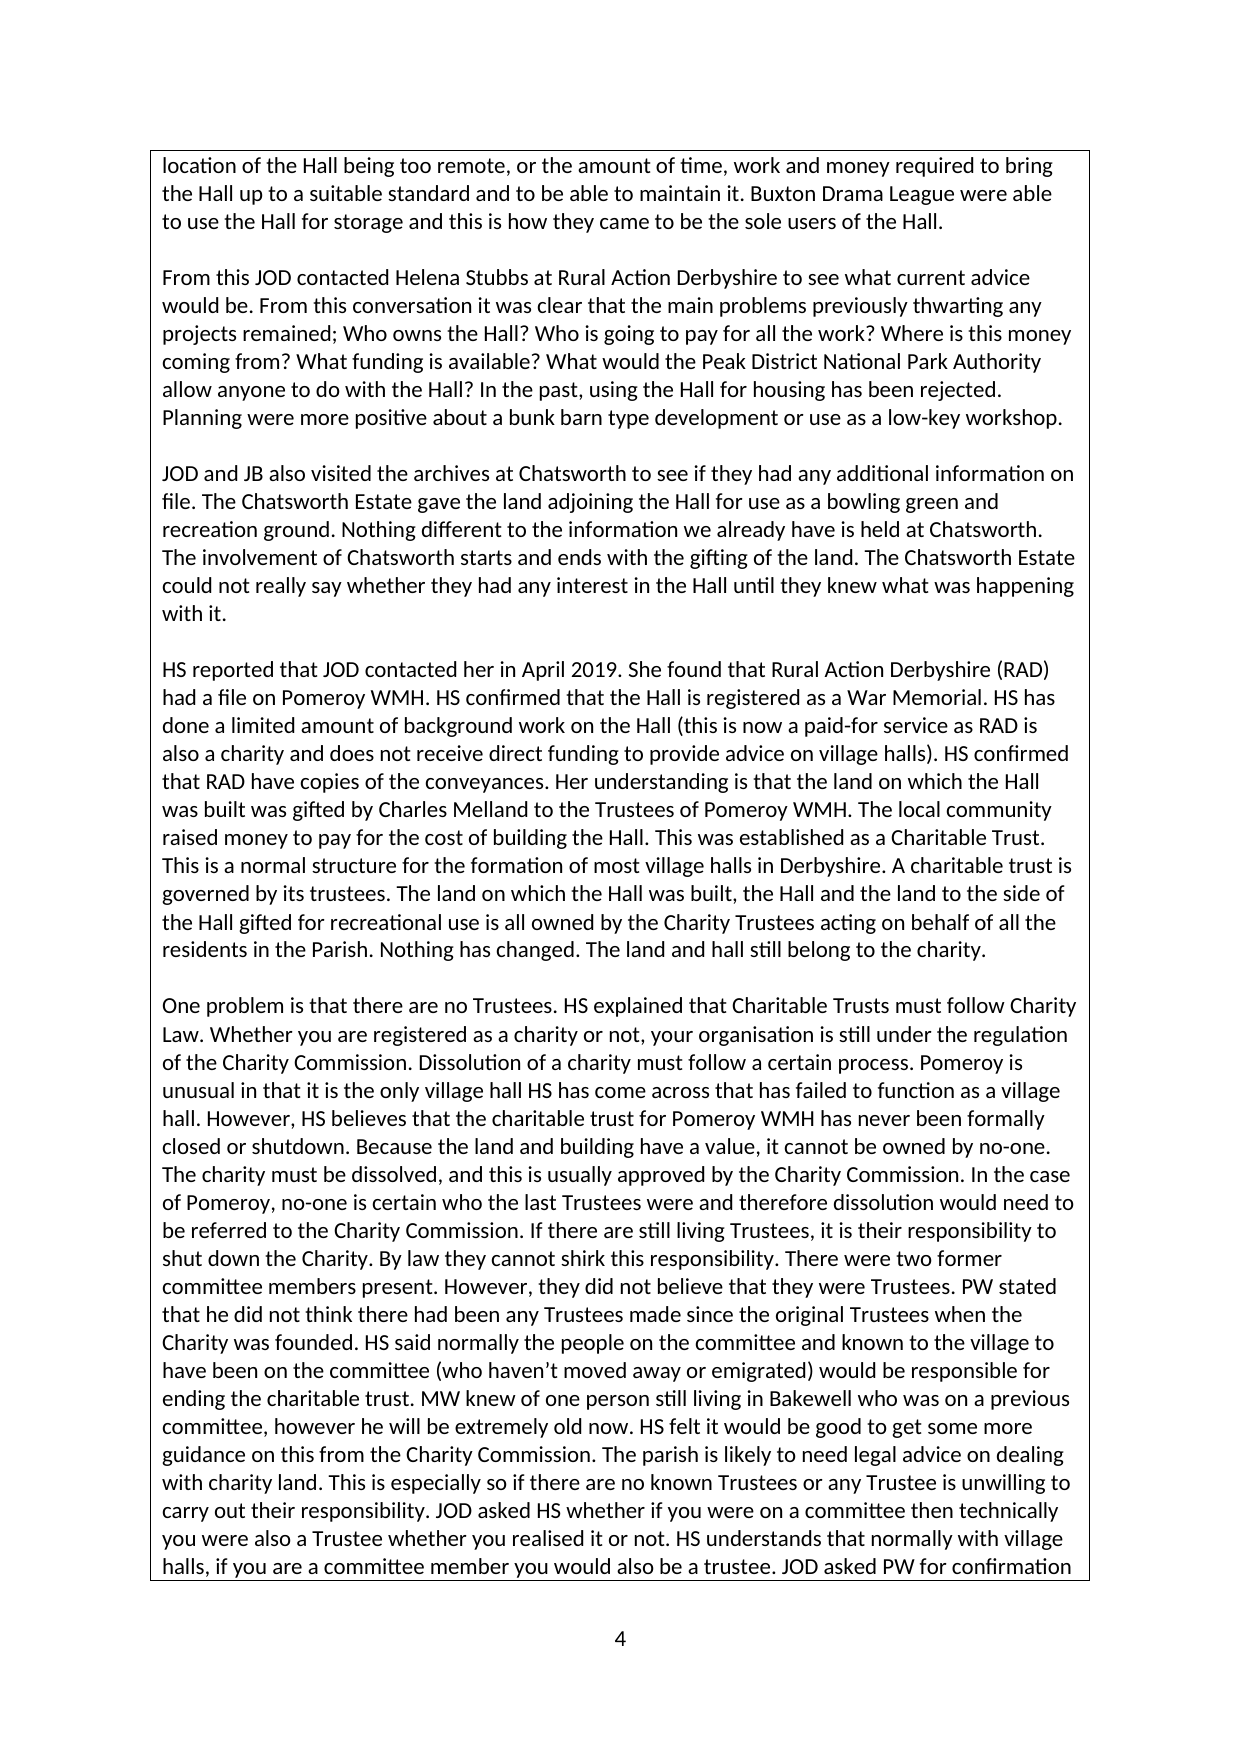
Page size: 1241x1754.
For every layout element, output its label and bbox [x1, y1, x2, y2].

table_cell [151, 151, 1089, 1580]
